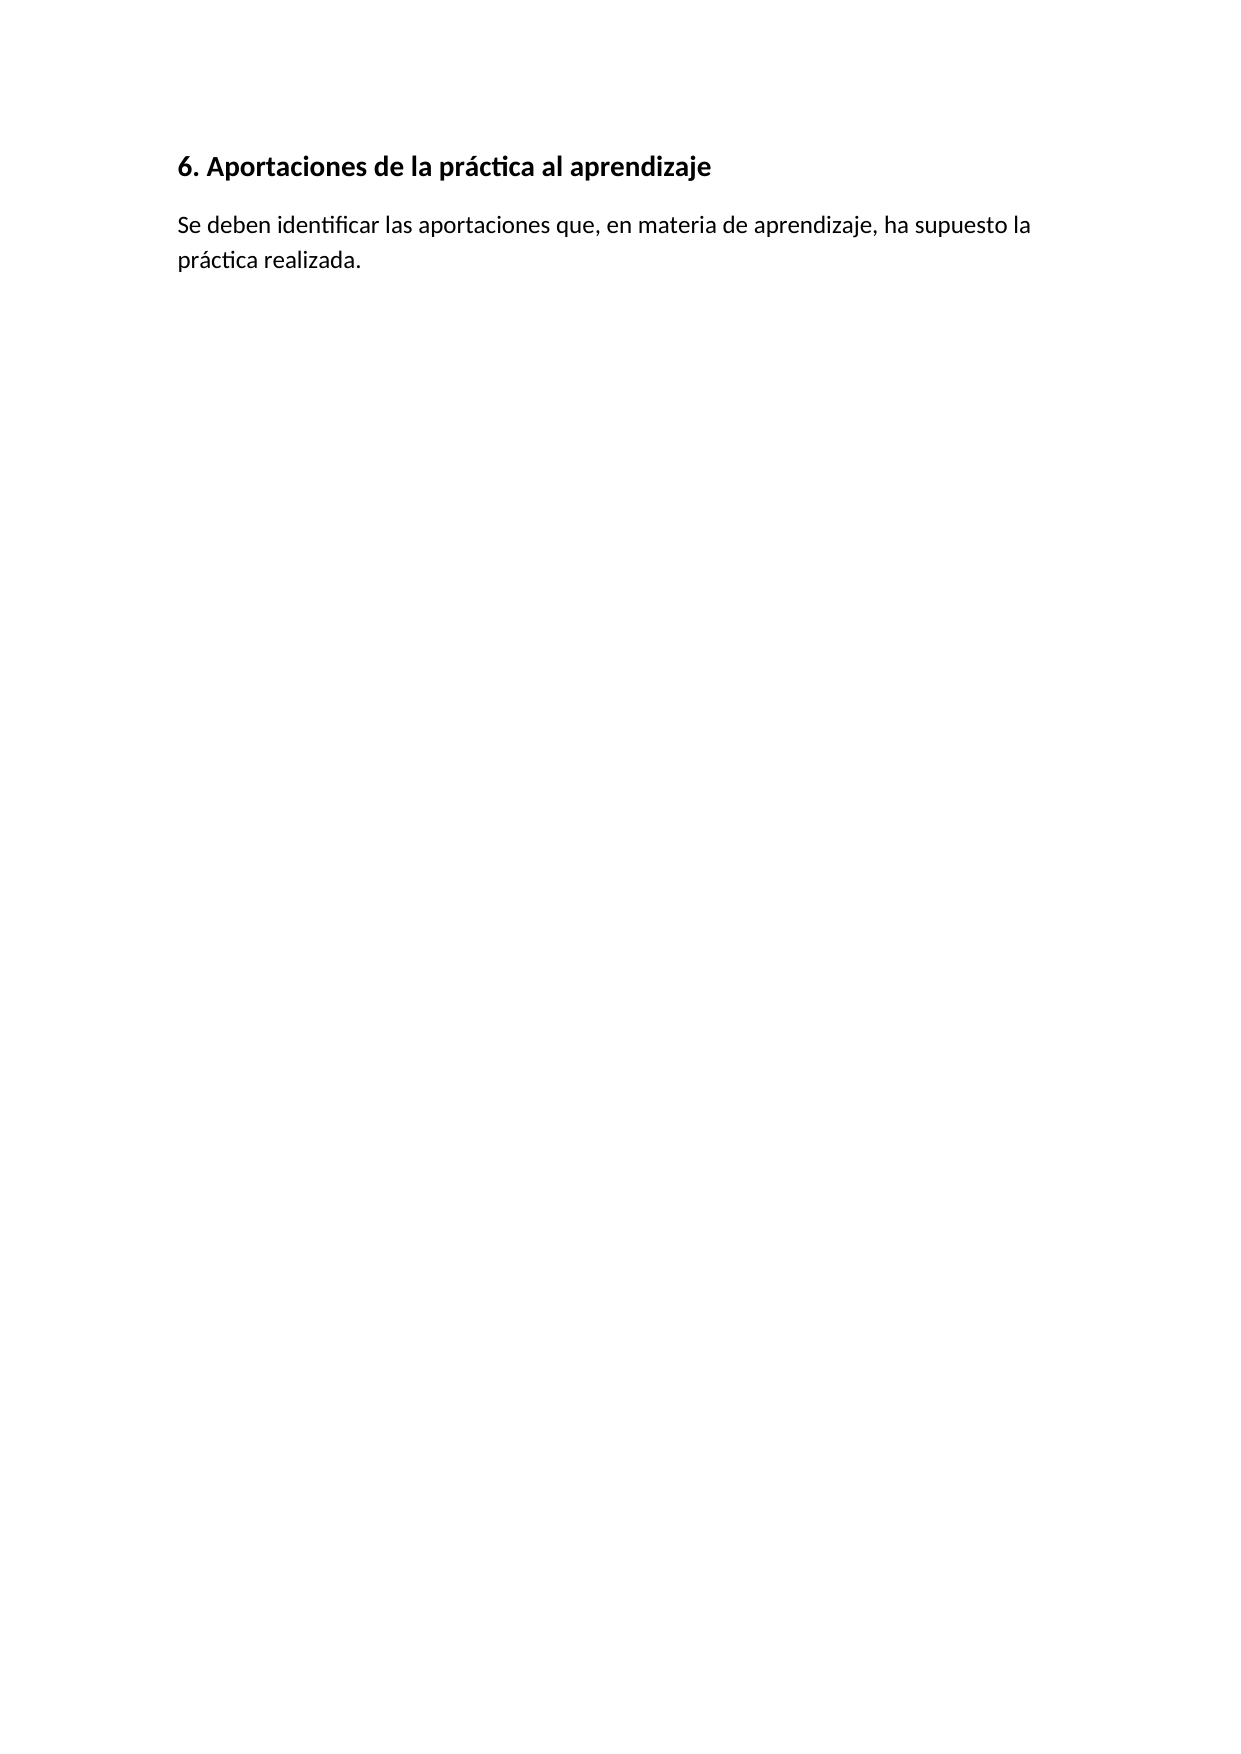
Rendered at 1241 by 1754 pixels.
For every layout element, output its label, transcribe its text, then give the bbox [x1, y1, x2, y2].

text Se deben identificar las aportaciones que, en materia de aprendizaje, ha supuesto la práctica realizada. [177, 209, 1063, 275]
text 6. Aportaciones de la práctica al aprendizaje [177, 148, 1063, 183]
